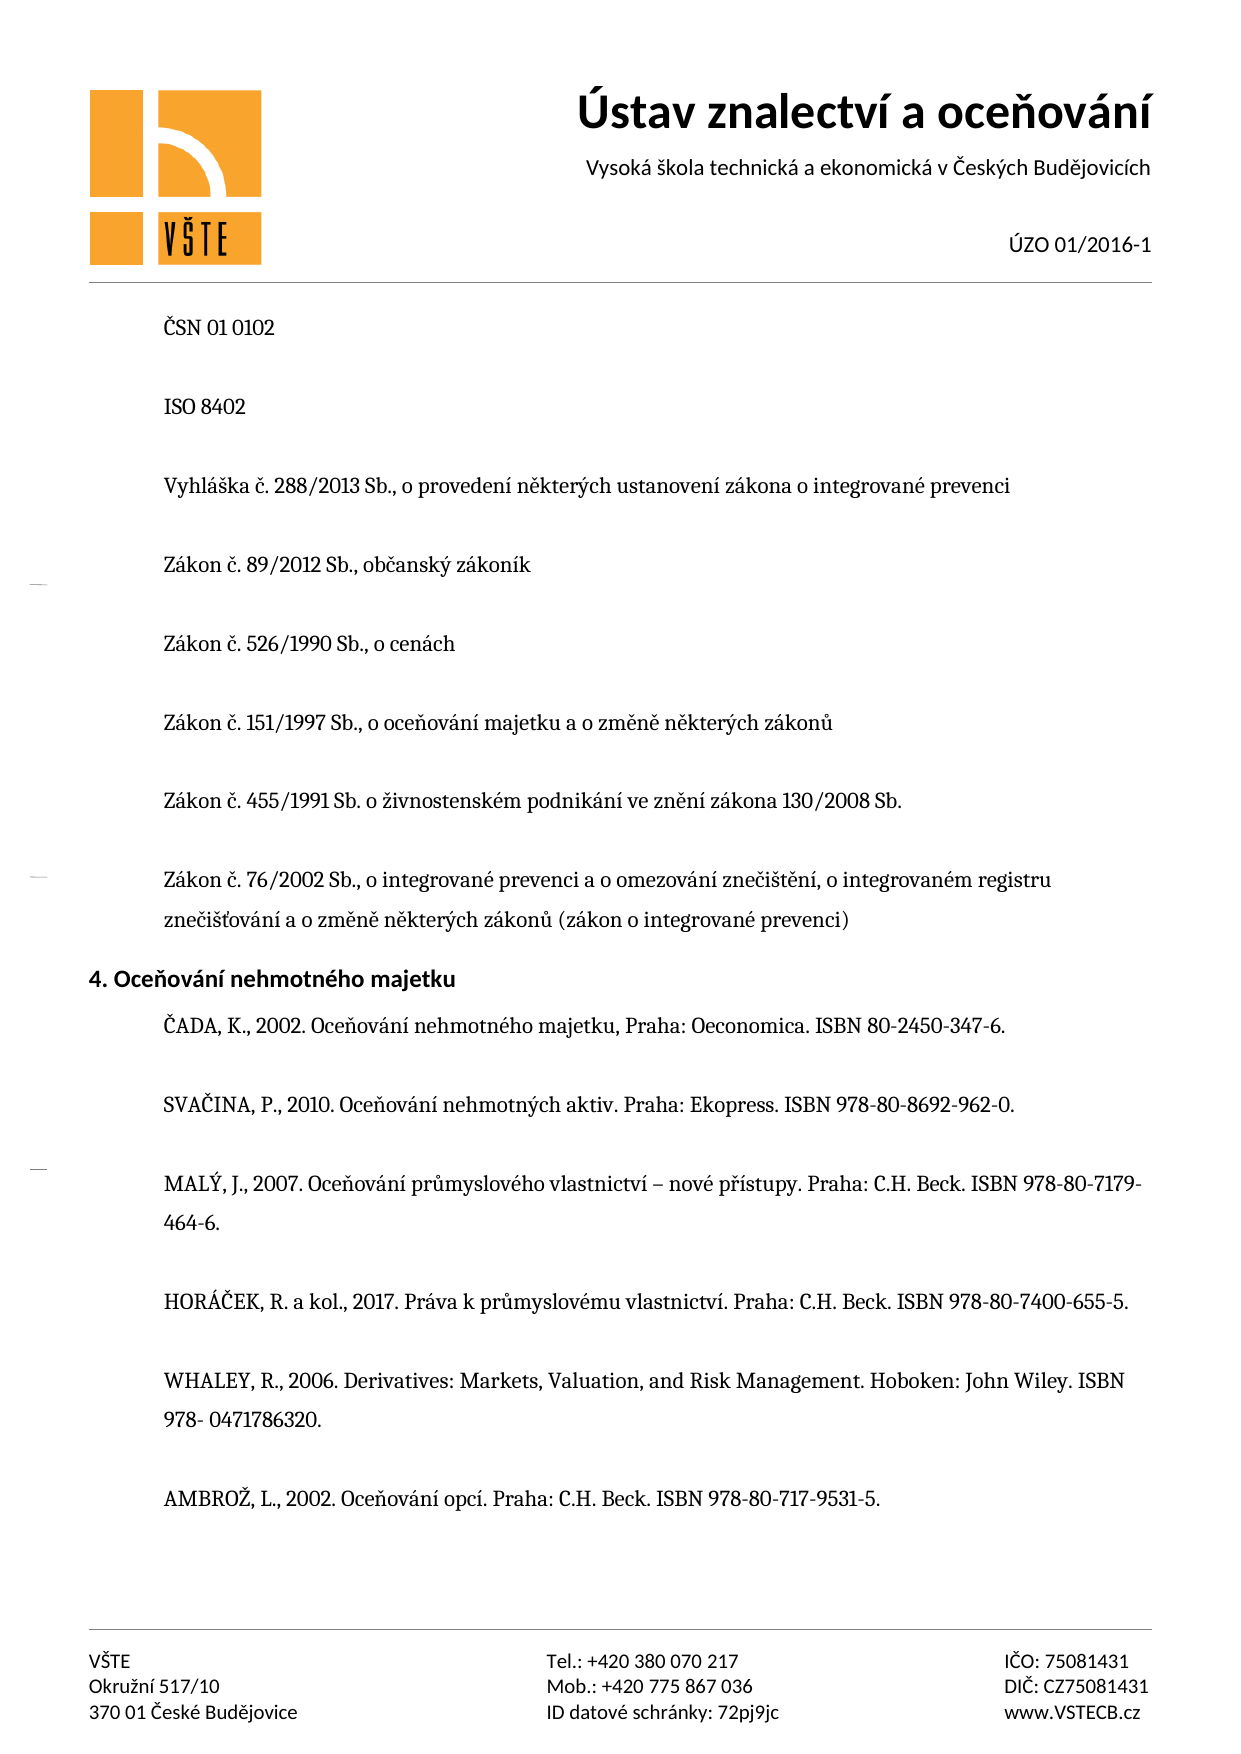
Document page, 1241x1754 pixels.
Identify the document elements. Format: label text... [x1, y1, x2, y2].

list MALÝ, J., 2007. Oceňování průmyslového vlastnictví – nové přístupy. Praha: C.H. Beck. ISBN 978-80-7179-464-6. [164, 1170, 1152, 1236]
list ČSN 01 0102 [164, 314, 1152, 341]
list AMBROŽ, L., 2002. Oceňování opcí. Praha: C.H. Beck. ISBN 978-80-717-9531-5. [164, 1486, 1152, 1513]
text 4. Oceňování nehmotného majetku [89, 963, 1152, 993]
list Zákon č. 526/1990 Sb., o cenách [164, 630, 1152, 657]
list ISO 8402 [164, 393, 1152, 420]
list WHALEY, R., 2006. Derivatives: Markets, Valuation, and Risk Management. Hoboken: John Wiley. ISBN 978- 0471786320. [164, 1368, 1152, 1434]
list HORÁČEK, R. a kol., 2017. Práva k průmyslovému vlastnictví. Praha: C.H. Beck. ISBN 978-80-7400-655-5. [164, 1289, 1152, 1315]
list SVAČINA, P., 2010. Oceňování nehmotných aktiv. Praha: Ekopress. ISBN 978-80-8692-962-0. [164, 1091, 1152, 1118]
list Vyhláška č. 288/2013 Sb., o provedení některých ustanovení zákona o integrované prevenci [164, 472, 1152, 499]
list Zákon č. 455/1991 Sb. o živnostenském podnikání ve znění zákona 130/2008 Sb. [164, 788, 1152, 815]
list Zákon č. 151/1997 Sb., o oceňování majetku a o změně některých zákonů [164, 709, 1152, 736]
list Zákon č. 89/2012 Sb., občanský zákoník [164, 551, 1152, 578]
list ČADA, K., 2002. Oceňování nehmotného majetku, Praha: Oeconomica. ISBN 80-2450-347-6. [164, 1012, 1152, 1039]
picture [89, 90, 262, 265]
list Zákon č. 76/2002 Sb., o integrované prevenci a o omezování znečištění, o integrovaném registru znečišťování a o změně některých zákonů (zákon o integrované prevenci) [164, 867, 1152, 933]
